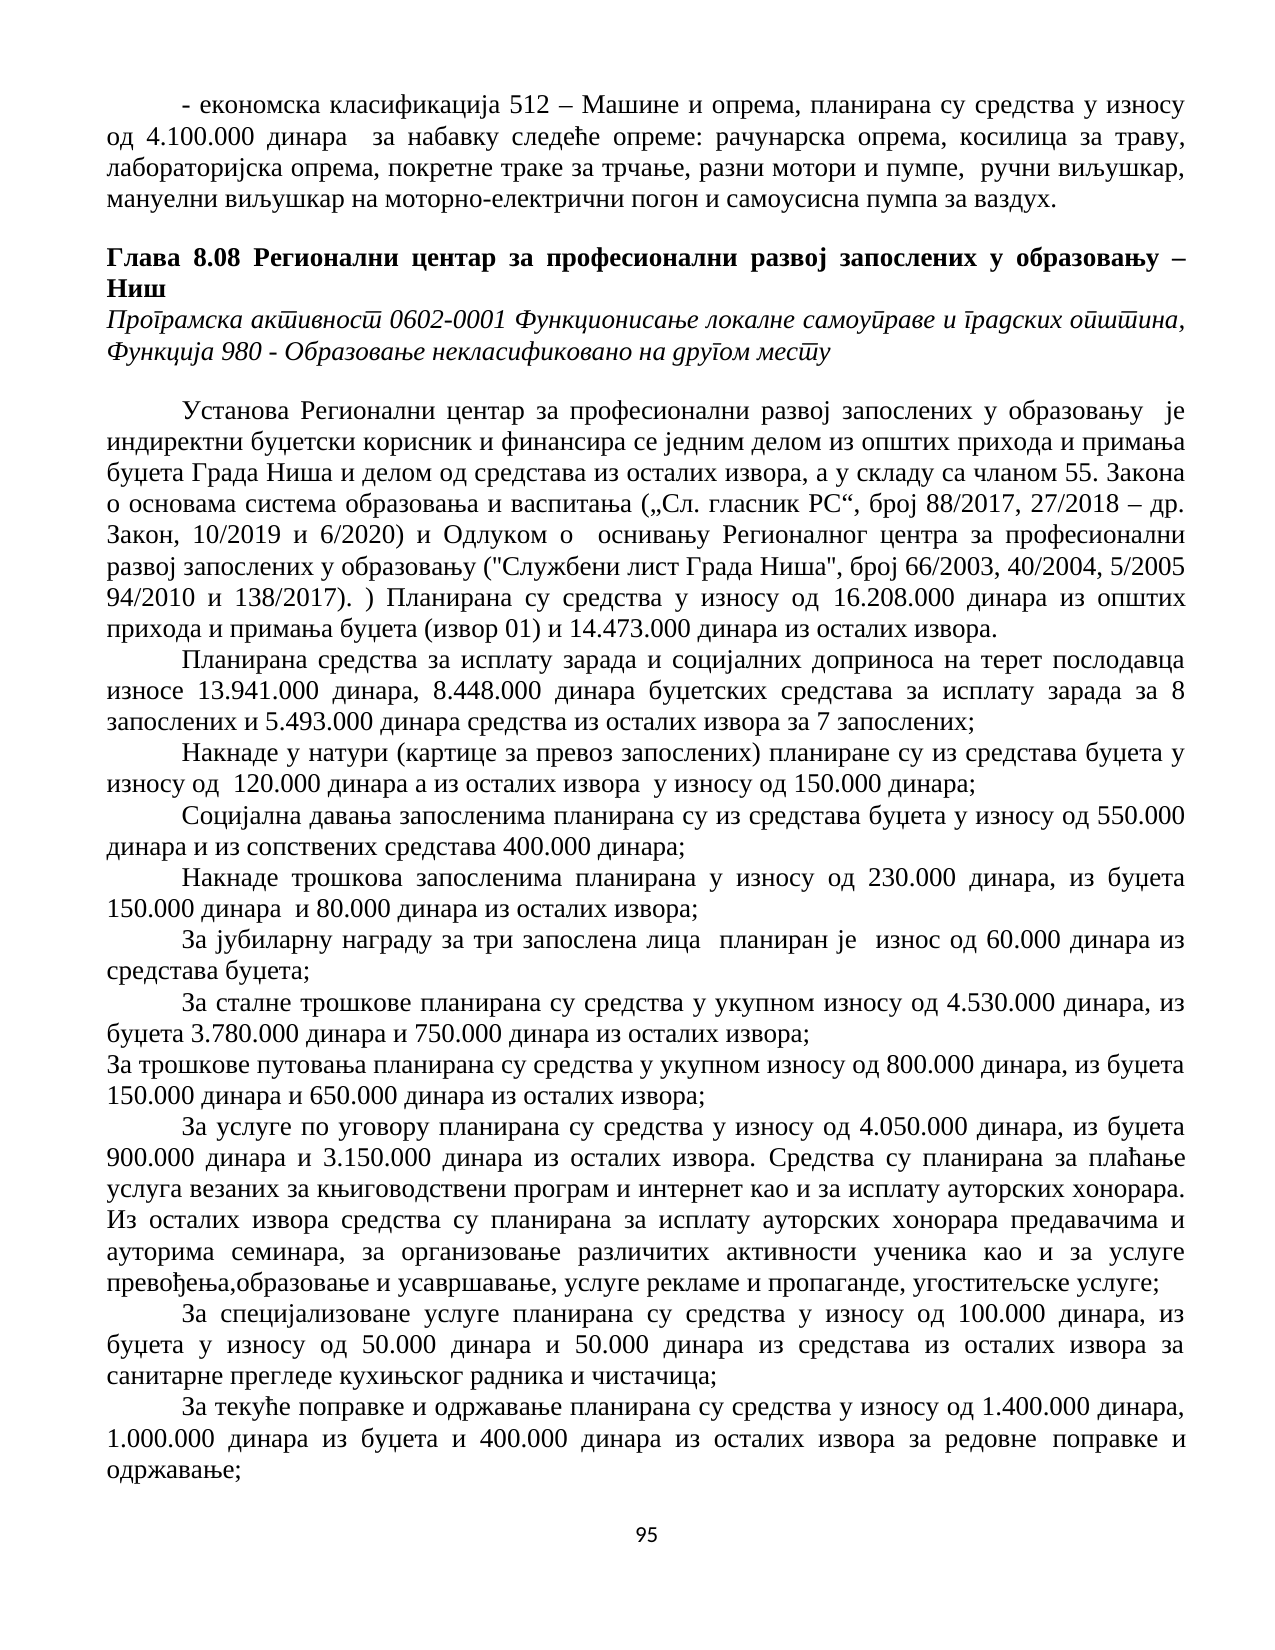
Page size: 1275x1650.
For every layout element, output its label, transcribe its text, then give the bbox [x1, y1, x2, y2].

text За специјализоване услуге планирана су средства у износу од 100.000 динара, из буџета у износу од 50.000 динара и 50.000 динара из средстава из осталих извора за санитарне прегледе кухињског радника и чистачица; [106, 1297, 1186, 1391]
text За текуће поправке и одржавање планирана су средства у износу од 1.400.000 динара, 1.000.000 динара из буџета и 400.000 динара из осталих извора за редовне поправке и одржавање; [106, 1391, 1186, 1484]
text За трошкове путовања планирана су средства у укупном износу од 800.000 динара, из буџета 150.000 динара и 650.000 динара из осталих извора; [106, 1048, 1186, 1110]
text Накнаде трошкова запосленима планирана у износу од 230.000 динара, из буџета 150.000 динара и 80.000 динара из осталих извора; [106, 861, 1186, 923]
text Глава 8.08 Регионални центар за професионални развој запослених у образовању – Ниш [106, 241, 1186, 303]
text Установа Регионални центар за професионални развој запослених у образовању је индиректни буџетски корисник и финансира се једним делом из општих прихода и примања буџета Града Ниша и делом од средстава из осталих извора, а у складу са чланом 55. Закона о основама система образовања и васпитања („Сл. гласник РС“, број 88/2017, 27/2018 – др. Закон, 10/2019 и 6/2020) и Одлуком о оснивању Регионалног центра за професионални развој запослених у образовању (''Службени лист Града Ниша'', број 66/2003, 40/2004, 5/2005 94/2010 и 138/2017). ) Планирана су средства у износу од 16.208.000 динара из општих прихода и примања буџета (извор 01) и 14.473.000 динара из осталих извора. [106, 394, 1186, 643]
text Програмска активност 0602-0001 Функционисање локалне самоуправе и градских општина, Функција 980 - Образовање некласификовано на другом месту [106, 303, 1186, 366]
text За јубиларну награду за три запослена лица планиран је износ од 60.000 динара из средстава буџета; [106, 923, 1186, 986]
text Социјална давања запосленима планирана су из средстава буџета у износу од 550.000 динара и из сопствених средстава 400.000 динара; [106, 799, 1186, 861]
text Планирана средства за исплату зарада и социјалних доприноса на терет послодавца износе 13.941.000 динара, 8.448.000 динара буџетских средстава за исплату зарада за 8 запослених и 5.493.000 динара средства из осталих извора за 7 запослених; [106, 643, 1186, 736]
text Накнаде у натури (картице за превоз запослених) планиране су из средстава буџета у износу од 120.000 динара а из осталих извора у износу од 150.000 динара; [106, 736, 1186, 799]
text За услуге по уговору планирана су средства у износу од 4.050.000 динара, из буџета 900.000 динара и 3.150.000 динара из осталих извора. Средства су планирана за плаћање услуга везаних за књиговодствени програм и интернет као и за исплату ауторских хонорара. Из осталих извора средства су планирана за исплату ауторских хонорара предавачима и ауторима семинара, за организовање различитих активности ученика као и за услуге превођења,образовање и усавршавање, услуге рекламе и пропаганде, угоститељске услуге; [106, 1110, 1186, 1297]
text За сталне трошкове планирана су средства у укупном износу од 4.530.000 динара, из буџета 3.780.000 динара и 750.000 динара из осталих извора; [106, 986, 1186, 1048]
text - економска класификација 512 – Машине и опрема, планирана су средства у износу од 4.100.000 динара за набавку следеће опреме: рачунарска опрема, косилица за траву, лабораторијска опрема, покретне траке за трчање, разни мотори и пумпе, ручни виљушкар, мануелни виљушкар на моторно-електрични погон и самоусисна пумпа за ваздух. [106, 89, 1186, 213]
